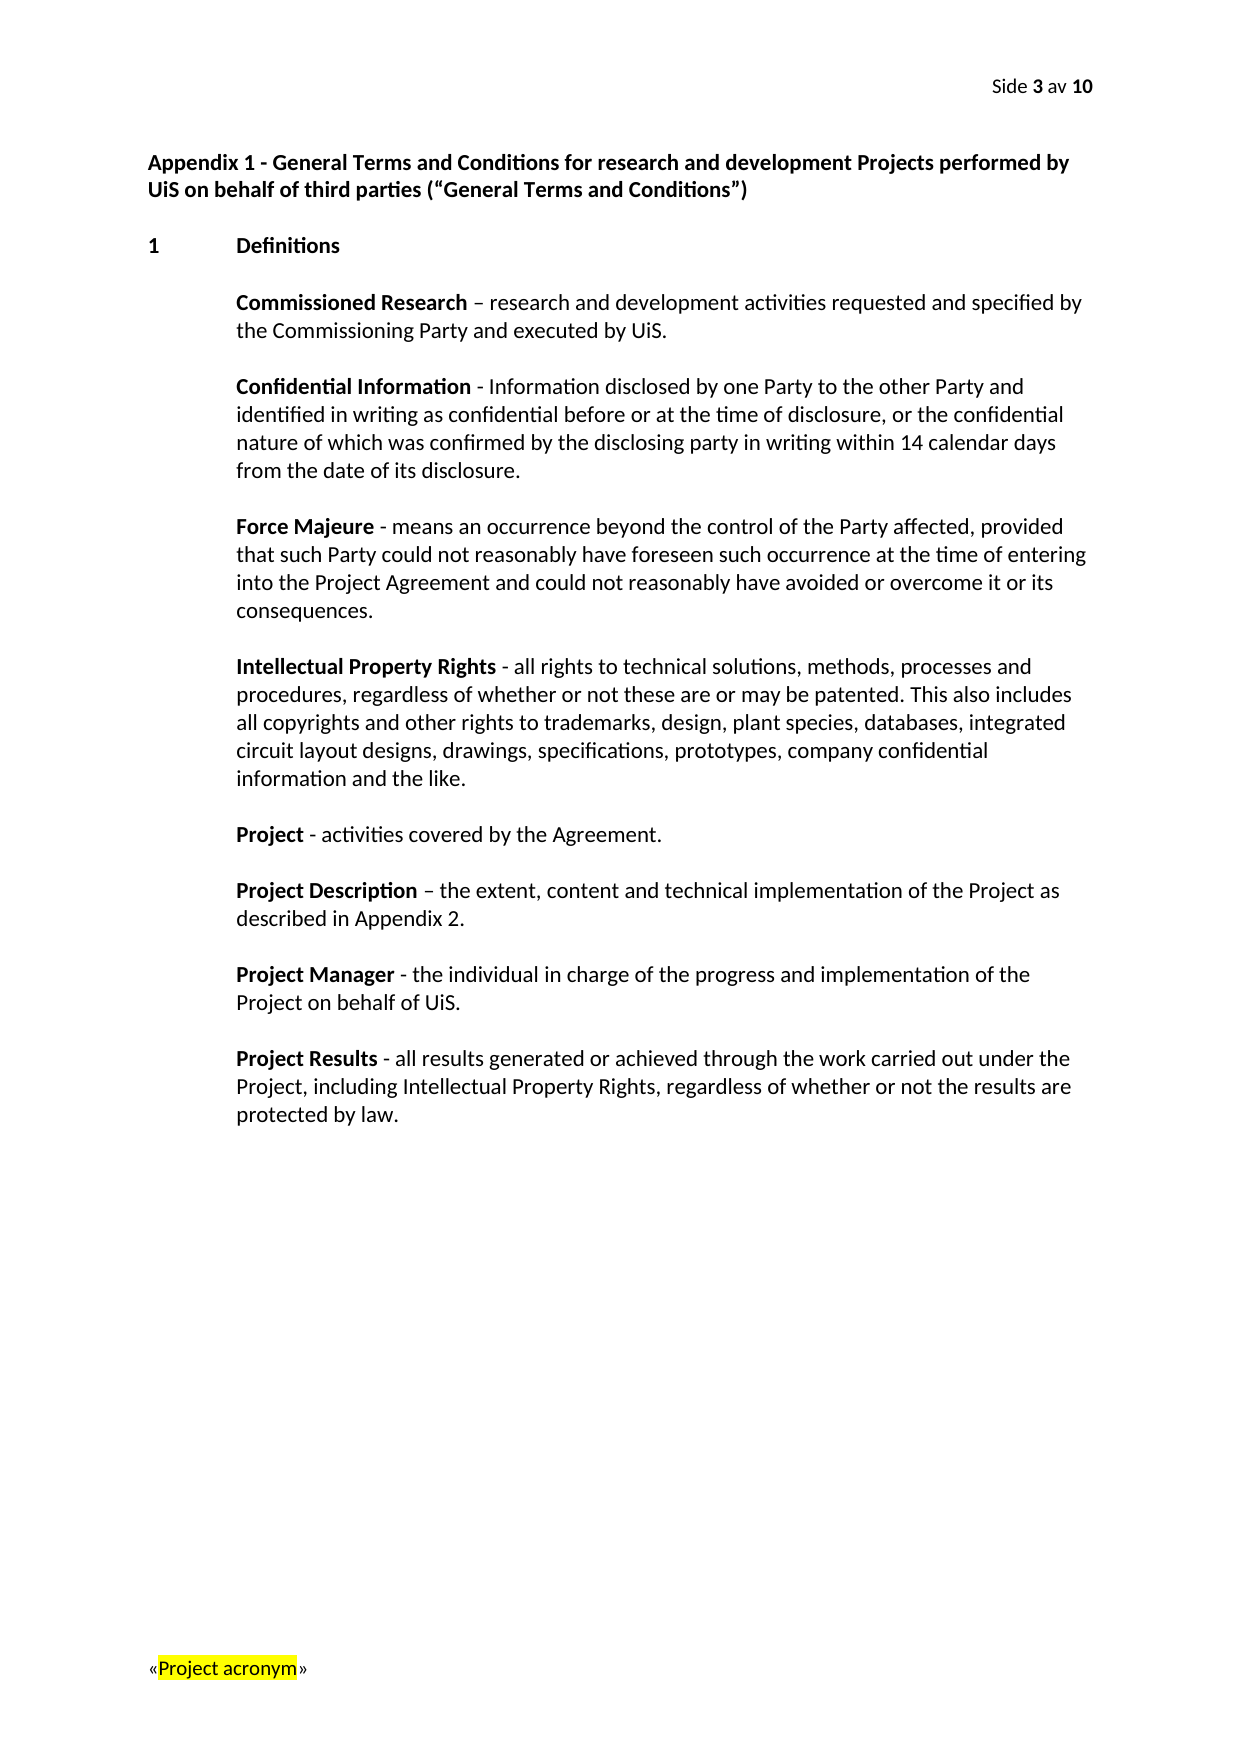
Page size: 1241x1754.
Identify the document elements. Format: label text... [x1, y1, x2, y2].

subtitle Intellectual Property Rights - all rights to technical solutions, methods, processes and procedures, regardless of whether or not these are or may be patented. This also includes all copyrights and other rights to trademarks, design, plant species, databases, integrated circuit layout designs, drawings, specifications, prototypes, company confidential information and the like. Project - activities covered by the Agreement. Project Description – the extent, content and technical implementation of the Project as described in Appendix 2. Project Manager - the individual in charge of the progress and implementation of the Project on behalf of UiS. Project Results - all results generated or achieved through the work carried out under the Project, including Intellectual Property Rights, regardless of whether or not the results are protected by law. [236, 652, 1093, 1128]
text Appendix 1 - General Terms and Conditions for research and development Projects performed by UiS on behalf of third parties (“General Terms and Conditions”) [148, 148, 1093, 204]
subtitle Definitions Commissioned Research – research and development activities requested and specified by the Commissioning Party and executed by UiS. Confidential Information - Information disclosed by one Party to the other Party and identified in writing as confidential before or at the time of disclosure, or the confidential nature of which was confirmed by the disclosing party in writing within 14 calendar days from the date of its disclosure. Force Majeure - means an occurrence beyond the control of the Party affected, provided that such Party could not reasonably have foreseen such occurrence at the time of entering into the Project Agreement and could not reasonably have avoided or overcome it or its consequences. [148, 232, 1093, 624]
